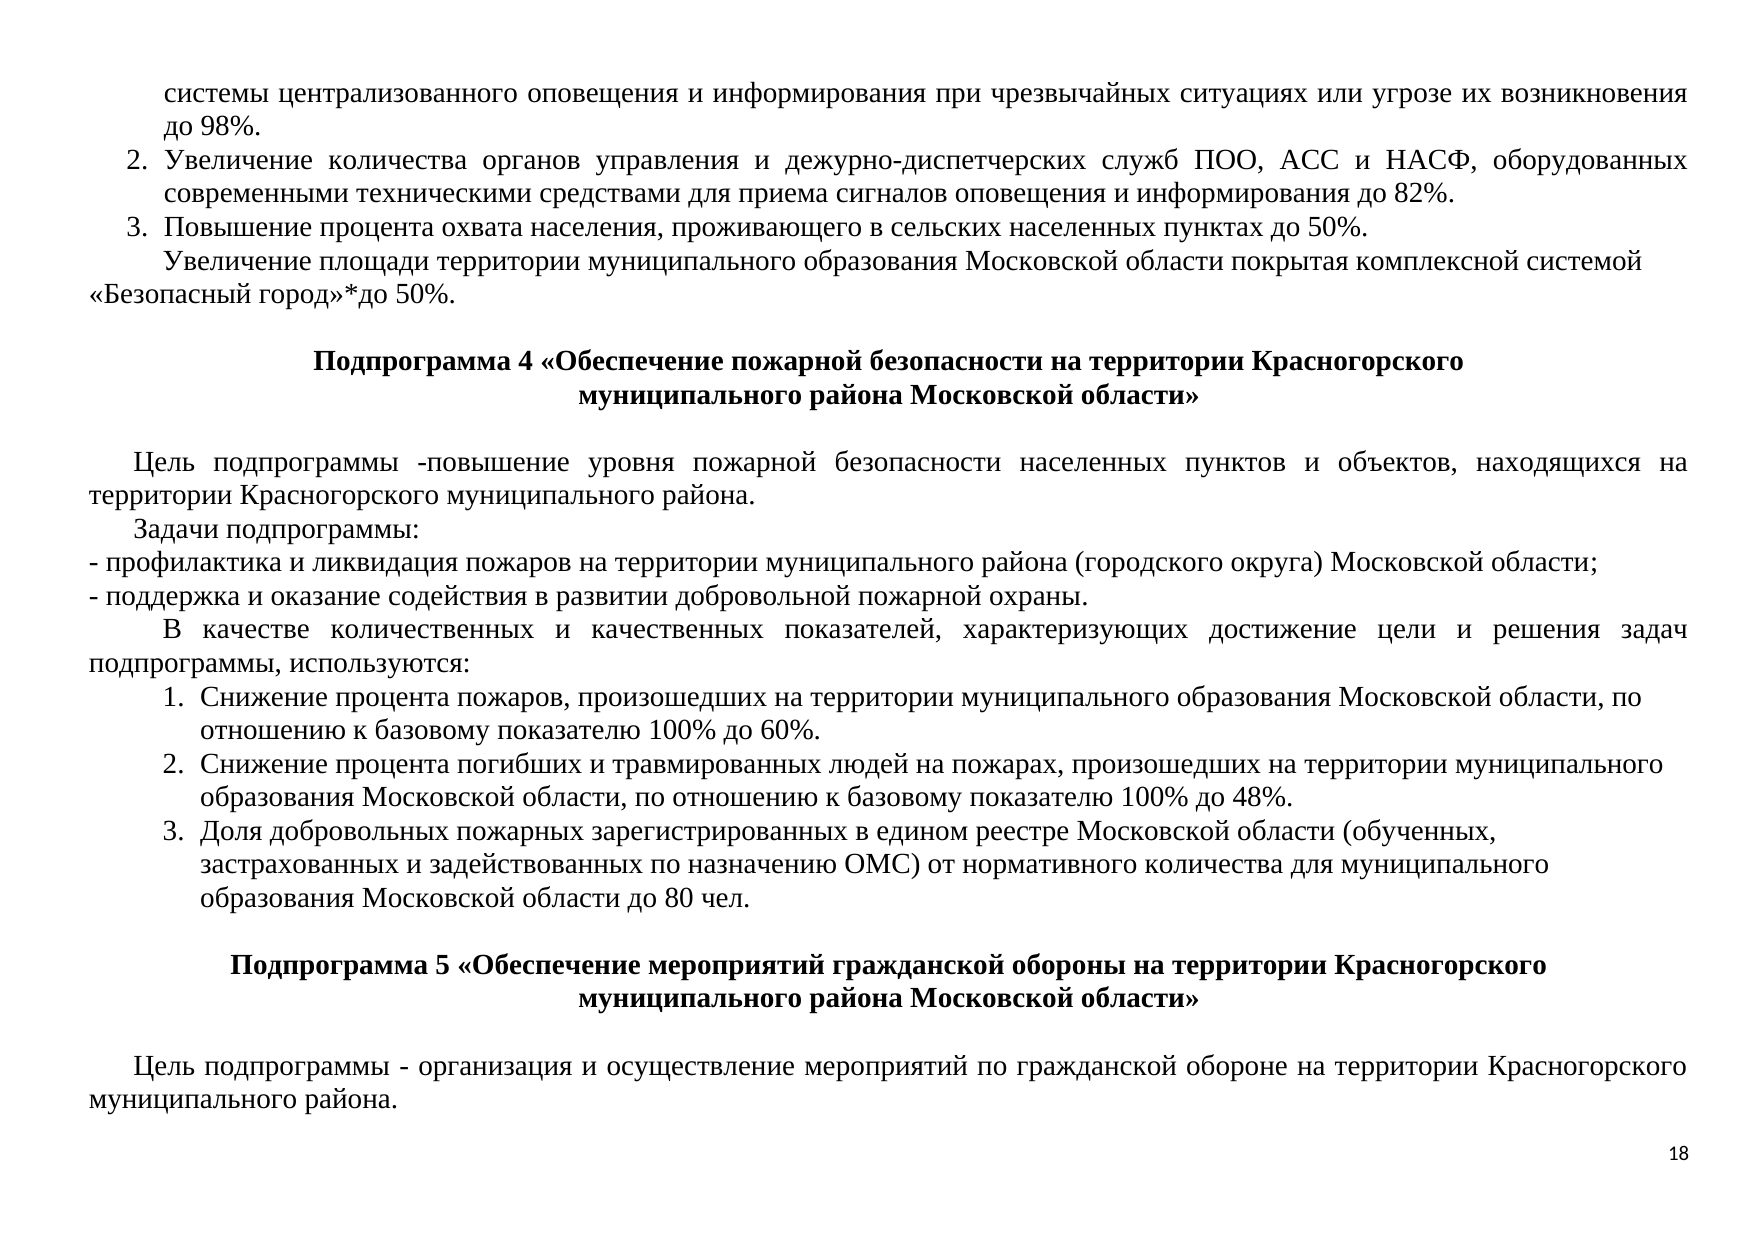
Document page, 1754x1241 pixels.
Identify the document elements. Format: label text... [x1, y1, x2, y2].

text Задачи подпрограммы: [89, 511, 1689, 544]
list Доля добровольных пожарных зарегистрированных в едином реестре Московской области (обученных, застрахованных и задействованных по назначению ОМС) от нормативного количества для муниципального образования Московской области до 80 чел. [162, 813, 1689, 913]
text Увеличение площади территории муниципального образования Московской области покрытая комплексной системой «Безопасный город»*до 50%. [89, 243, 1689, 310]
text В качестве количественных и качественных показателей, характеризующих достижение цели и решения задач подпрограммы, используются: [89, 612, 1689, 679]
text Подпрограмма 4 «Обеспечение пожарной безопасности на территории Красногорского [89, 343, 1689, 377]
text муниципального района Московской области» [89, 981, 1689, 1014]
text Подпрограмма 5 «Обеспечение мероприятий гражданской обороны на территории Красногорского [89, 947, 1689, 981]
text Цель подпрограммы -повышение уровня пожарной безопасности населенных пунктов и объектов, находящихся на территории Красногорского муниципального района. [89, 444, 1689, 511]
text - профилактика и ликвидация пожаров на территории муниципального района (городского округа) Московской области; [89, 544, 1689, 578]
list Снижение процента погибших и травмированных людей на пожарах, произошедших на территории муниципального образования Московской области, по отношению к базовому показателю 100% до 48%. [162, 746, 1689, 813]
list Снижение процента пожаров, произошедших на территории муниципального образования Московской области, по отношению к базовому показателю 100% до 60%. [162, 679, 1689, 746]
text муниципального района Московской области» [89, 377, 1689, 410]
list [126, 75, 1689, 142]
text - поддержка и оказание содействия в развитии добровольной пожарной охраны. [89, 578, 1689, 612]
text Цель подпрограммы - организация и осуществление мероприятий по гражданской обороне на территории Красногорского муниципального района. [89, 1048, 1689, 1115]
list Увеличение количества органов управления и дежурно-диспетчерских служб ПОО, АСС и НАСФ, оборудованных современными техническими средствами для приема сигналов оповещения и информирования до 82%. [126, 142, 1689, 209]
list Повышение процента охвата населения, проживающего в сельских населенных пунктах до 50%. [126, 209, 1689, 243]
